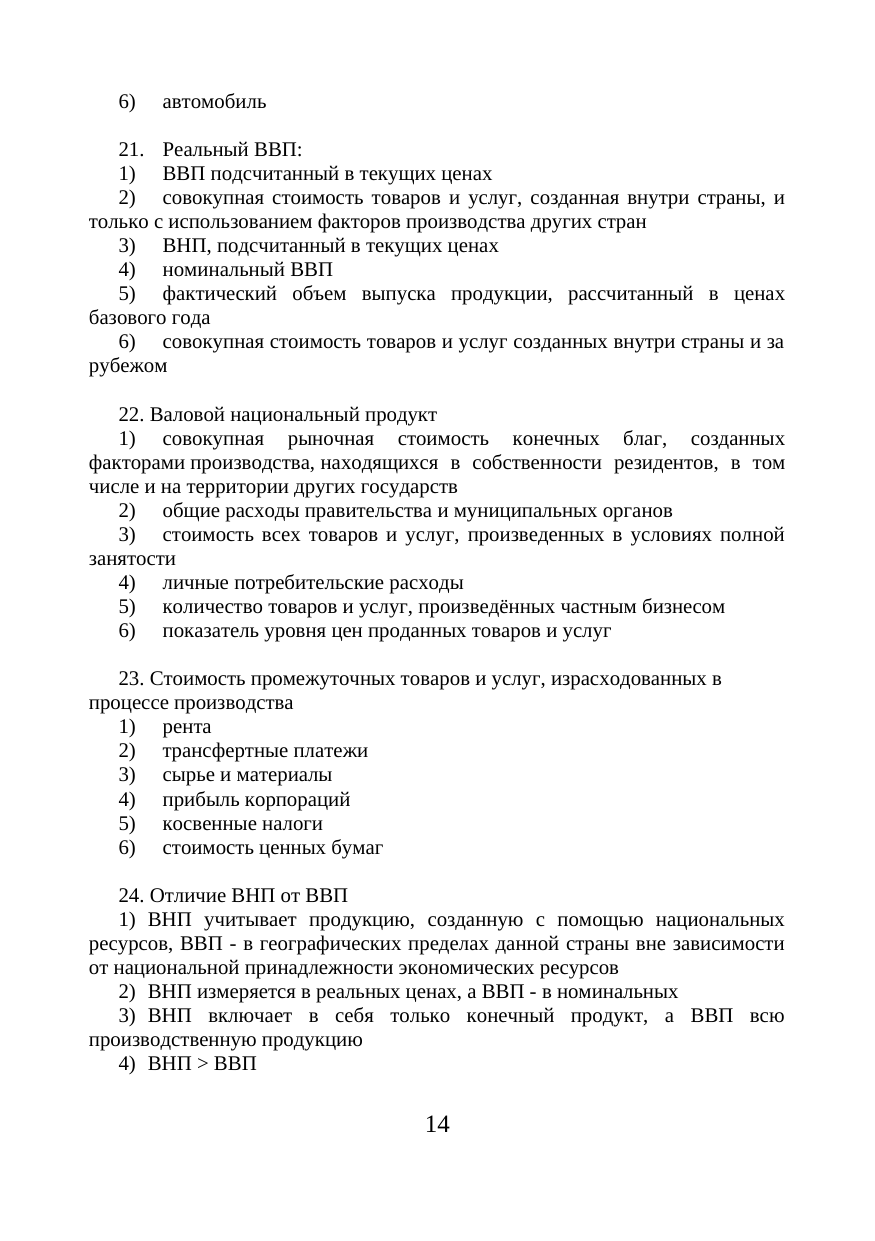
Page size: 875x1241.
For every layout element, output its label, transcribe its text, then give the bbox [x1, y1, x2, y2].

list личные потребительские расходы [89, 570, 785, 594]
list трансфертные платежи [89, 738, 785, 762]
list ВВП подсчитанный в текущих ценах [89, 161, 785, 185]
list совокупная рыночная стоимость конечных благ, созданных факторами производства, находящихся в собственности резидентов, в том числе и на территории других государств [89, 426, 785, 498]
list совокупная стоимость товаров и услуг созданных внутри страны и за рубежом [89, 329, 785, 377]
text 22. Валовой национальный продукт [89, 401, 785, 426]
list показатель уровня цен проданных товаров и услуг [89, 618, 785, 642]
list фактический объем выпуска продукции, рассчитанный в ценах базового года [89, 281, 785, 329]
list сырье и материалы [89, 762, 785, 786]
list ВНП, подсчитанный в текущих ценах [89, 233, 785, 257]
list автомобиль [89, 89, 785, 113]
list прибыль корпораций [89, 786, 785, 811]
list стоимость ценных бумаг [89, 834, 785, 859]
list количество товаров и услуг, произведённых частным бизнесом [89, 594, 785, 618]
list ВНП включает в себя только конечный продукт, а ВВП всю производственную продукцию [89, 1003, 785, 1051]
text 23. Стоимость промежуточных товаров и услуг, израсходованных в процессе производства [89, 666, 785, 714]
list совокупная стоимость товаров и услуг, созданная внутри страны, и только с использованием факторов производства других стран [89, 185, 785, 233]
list ВНП > ВВП [89, 1051, 785, 1075]
text 24. Отличие ВНП от ВВП [89, 883, 785, 907]
list номинальный ВВП [89, 257, 785, 281]
list Реальный ВВП: [89, 137, 785, 161]
list общие расходы правительства и муниципальных органов [89, 498, 785, 522]
list ВНП измеряется в реальных ценах, а ВВП - в номинальных [89, 979, 785, 1003]
list стоимость всех товаров и услуг, произведенных в условиях полной занятости [89, 522, 785, 570]
list рента [89, 714, 785, 738]
list ВНП учитывает продукцию, созданную с помощью национальных ресурсов, ВВП - в географических пределах данной страны вне зависимости от национальной принадлежности экономических ресурсов [89, 907, 785, 979]
list косвенные налоги [89, 811, 785, 834]
